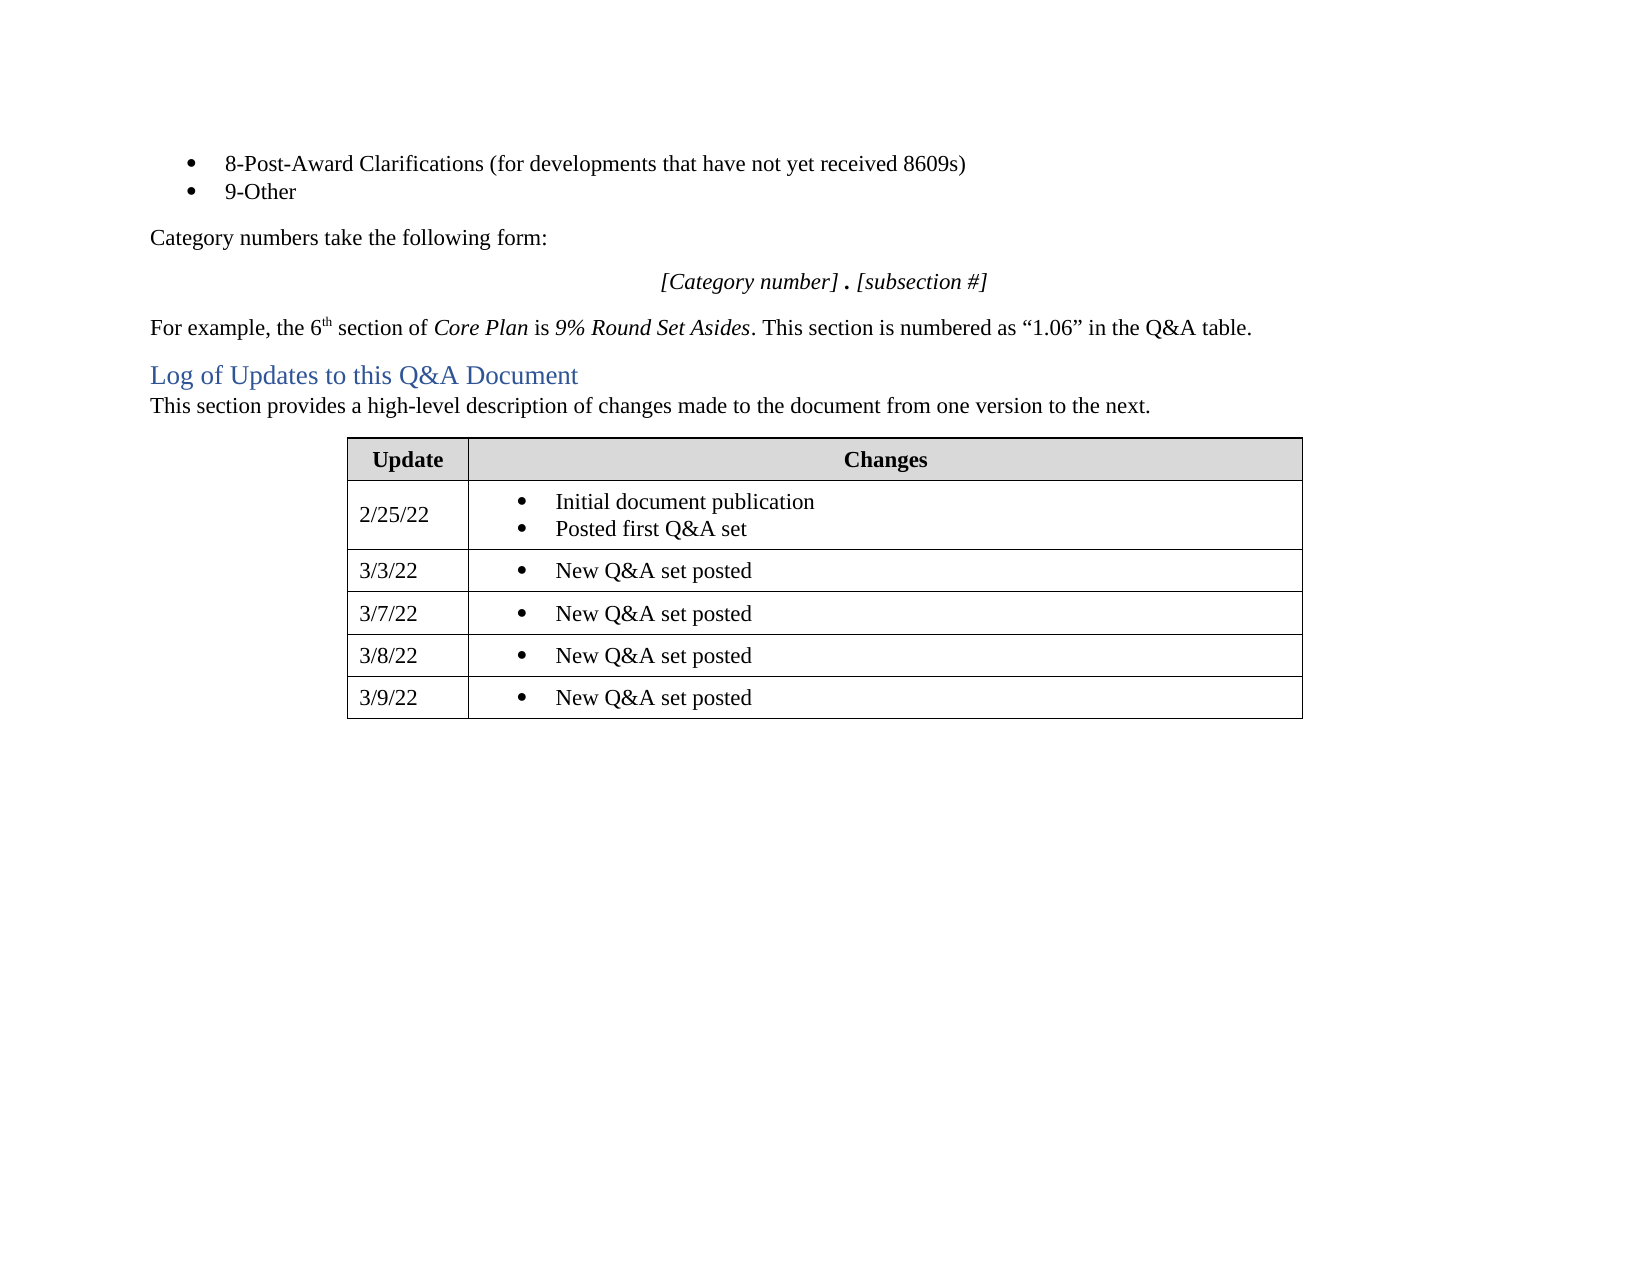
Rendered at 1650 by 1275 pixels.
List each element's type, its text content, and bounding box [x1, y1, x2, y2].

subtitle Log of Updates to this Q&A Document [150, 359, 1500, 390]
table_cell New Q&A set posted [469, 635, 1302, 676]
text For example, the 6th section of Core Plan is 9% Round Set Asides. This section is numbered as “1.06” in the Q&A table. [150, 314, 1500, 340]
text This section provides a high-level description of changes made to the document from one version to the next. [150, 392, 1500, 419]
text [Category number] . [subsection #] [150, 269, 1500, 295]
table_header Update [348, 439, 468, 480]
list 9-Other [187, 178, 1500, 205]
table_cell 3/3/22 [348, 550, 468, 591]
table_cell New Q&A set posted [469, 677, 1302, 718]
table_cell 2/25/22 [348, 481, 468, 549]
table_cell 3/8/22 [348, 635, 468, 676]
table_cell Initial document publication Posted first Q&A set [469, 481, 1302, 549]
table_header Changes [469, 439, 1302, 480]
text Category numbers take the following form: [150, 223, 1500, 250]
table_cell New Q&A set posted [469, 592, 1302, 633]
table_cell New Q&A set posted [469, 550, 1302, 591]
table_cell 3/7/22 [348, 592, 468, 633]
list 8-Post-Award Clarifications (for developments that have not yet received 8609s) [187, 150, 1500, 176]
table_cell 3/9/22 [348, 677, 468, 718]
